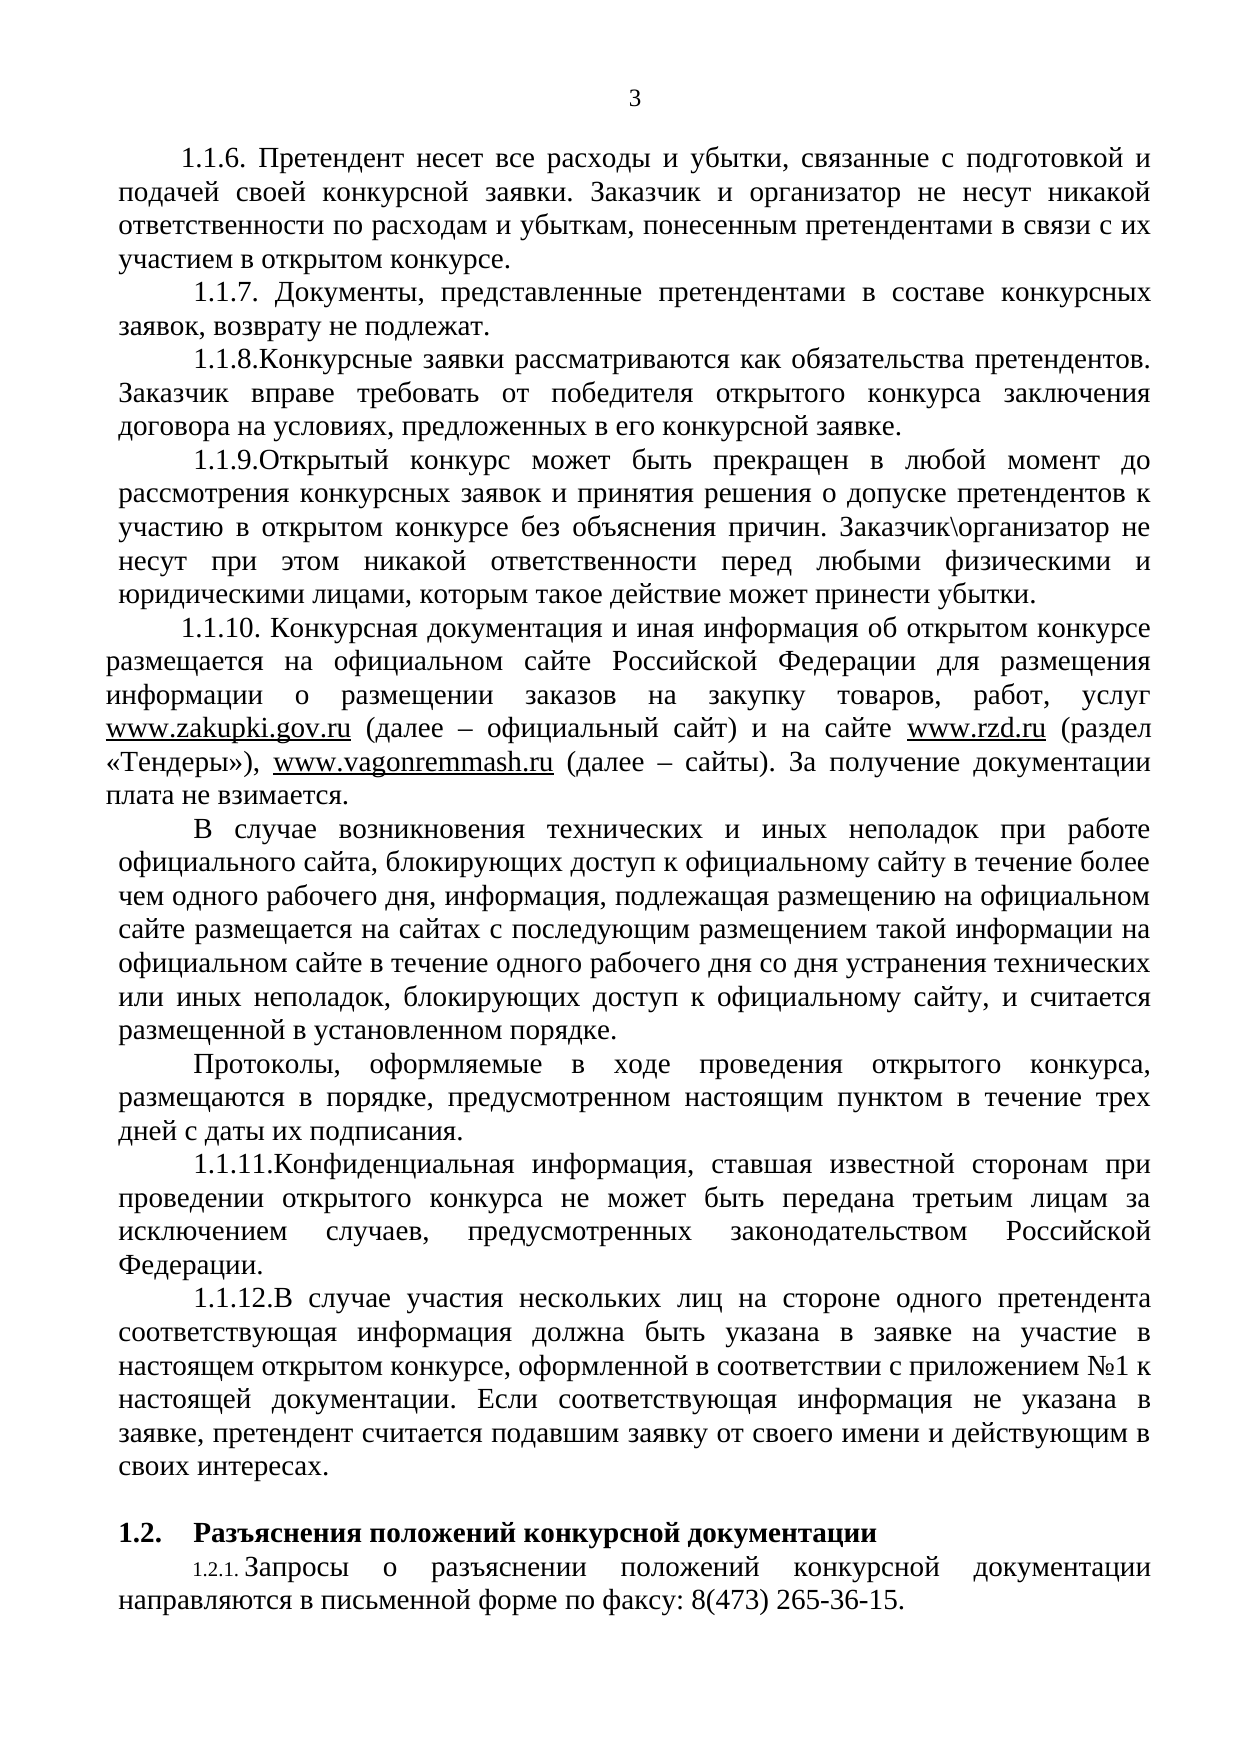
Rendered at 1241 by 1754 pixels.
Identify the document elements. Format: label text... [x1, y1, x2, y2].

text 1.1.12.В случае участия нескольких лиц на стороне одного претендента соответствующая информация должна быть указана в заявке на участие в настоящем открытом конкурсе, оформленной в соответствии с приложением №1 к настоящей документации. Если соответствующая информация не указана в заявке, претендент считается подавшим заявку от своего имени и действующим в своих интересах. [118, 1281, 1152, 1482]
text Протоколы, оформляемые в ходе проведения открытого конкурса, размещаются в порядке, предусмотренном настоящим пунктом в течение трех дней с даты их подписания. [118, 1046, 1152, 1146]
text 1.1.8.Конкурсные заявки рассматриваются как обязательства претендентов. Заказчик вправе требовать от победителя открытого конкурса заключения договора на условиях, предложенных в его конкурсной заявке. [118, 341, 1152, 442]
text 1.1.11.Конфиденциальная информация, ставшая известной сторонам при проведении открытого конкурса не может быть передана третьим лицам за исключением случаев, предусмотренных законодательством Российской Федерации. [118, 1146, 1152, 1281]
text В случае возникновения технических и иных неполадок при работе официального сайта, блокирующих доступ к официальному сайту в течение более чем одного рабочего дня, информация, подлежащая размещению на официальном сайте размещается на сайтах с последующим размещением такой информации на официальном сайте в течение одного рабочего дня со дня устранения технических или иных неполадок, блокирующих доступ к официальному сайту, и считается размещенной в установленном порядке. [118, 811, 1152, 1046]
subtitle Разъяснения положений конкурсной документации [118, 1515, 1152, 1549]
text 1.1.9.Открытый конкурс может быть прекращен в любой момент до рассмотрения конкурсных заявок и принятия решения о допуске претендентов к участию в открытом конкурсе без объяснения причин. Заказчик\организатор не несут при этом никакой ответственности перед любыми физическими и юридическими лицами, которым такое действие может принести убытки. [118, 442, 1152, 610]
list Запросы о разъяснении положений конкурсной документации направляются в письменной форме по факсу: 8(473) 265-36-15. [118, 1549, 1152, 1616]
text 1.1.10. Конкурсная документация и иная информация об открытом конкурсе размещается на официальном сайте Российской Федерации для размещения информации о размещении заказов на закупку товаров, работ, услуг www.zakupki.gov.ru (далее – официальный сайт) и на сайте www.rzd.ru (раздел «Тендеры»), www.vagonremmash.ru (далее – сайты). За получение документации плата не взимается. [106, 610, 1152, 811]
text 1.1.7. Документы, представленные претендентами в составе конкурсных заявок, возврату не подлежат. [118, 274, 1152, 341]
text 1.1.6. Претендент несет все расходы и убытки, связанные с подготовкой и подачей своей конкурсной заявки. Заказчик и организатор не несут никакой ответственности по расходам и убыткам, понесенным претендентами в связи с их участием в открытом конкурсе. [118, 140, 1152, 274]
